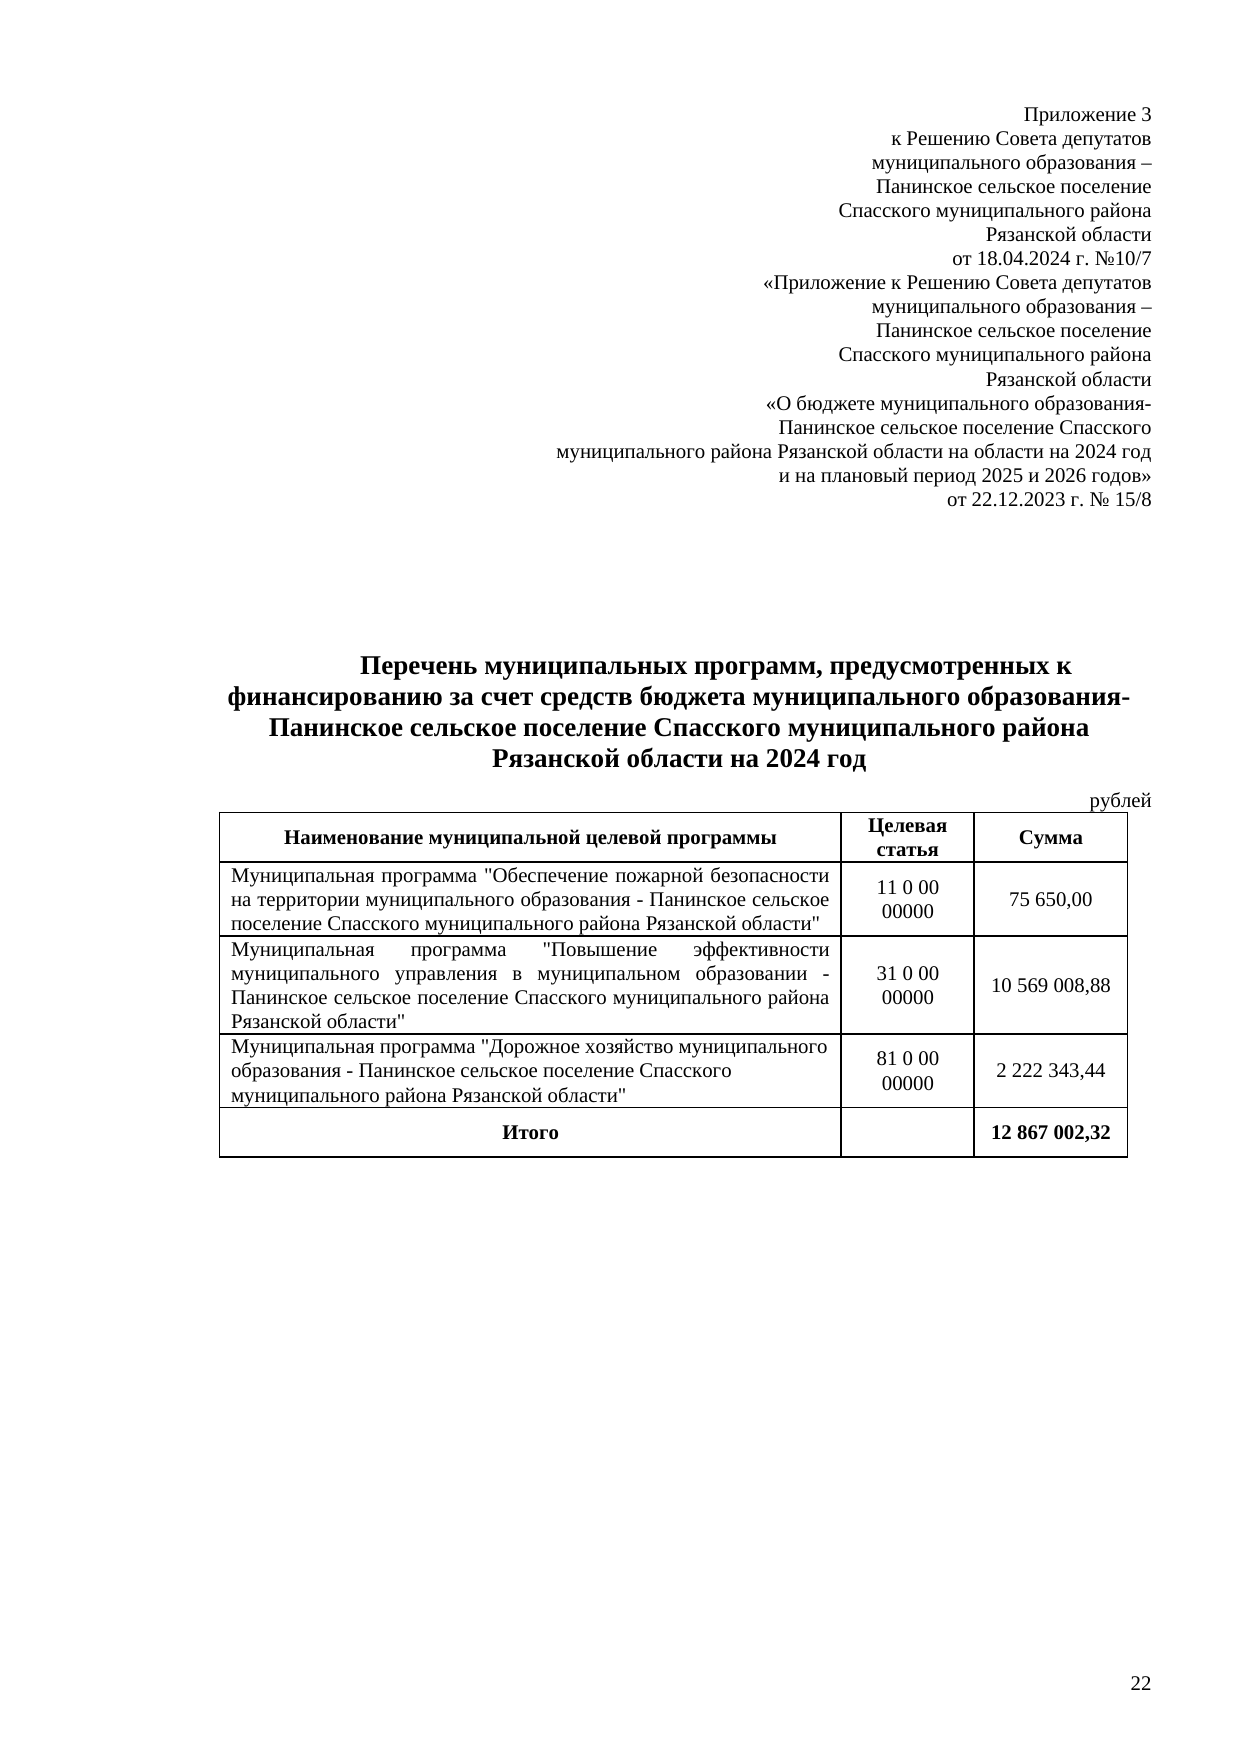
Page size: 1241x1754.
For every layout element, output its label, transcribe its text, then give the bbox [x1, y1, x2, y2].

table_cell 2 222 343,44 [975, 1035, 1127, 1107]
table_cell 11 0 00 00000 [842, 863, 973, 935]
text Панинское сельское поселение [207, 174, 1152, 198]
table_cell 75 650,00 [975, 863, 1127, 935]
table_cell 10 569 008,88 [975, 937, 1127, 1033]
table_header Наименование муниципальной целевой программы [220, 813, 840, 861]
text «О бюджете муниципального образования- [207, 391, 1152, 414]
text Панинское сельское поселение Спасского [207, 414, 1152, 439]
table_cell Муниципальная программа "Дорожное хозяйство муниципального образования - Панинское сельское поселение Спасского муниципального района Рязанской области" [220, 1035, 840, 1107]
text Рязанской области [207, 366, 1152, 391]
table_cell Муниципальная программа "Обеспечение пожарной безопасности на территории муниципального образования - Панинское сельское поселение Спасского муниципального района Рязанской области" [220, 863, 840, 935]
text муниципального образования – [207, 294, 1152, 318]
text рублей [207, 787, 1152, 812]
text и на плановый период 2025 и 2026 годов» [207, 463, 1152, 487]
table_cell Муниципальная программа "Повышение эффективности муниципального управления в муниципальном образовании - Панинское сельское поселение Спасского муниципального района Рязанской области" [220, 937, 840, 1033]
text к Решению Совета депутатов [207, 126, 1152, 150]
text от 22.12.2023 г. № 15/8 [207, 487, 1152, 511]
table_cell 12 867 002,32 [975, 1108, 1127, 1156]
table_cell [842, 1108, 973, 1156]
text от 18.04.2024 г. №10/7 [207, 246, 1152, 270]
table_header Сумма [975, 813, 1127, 861]
table_cell Итого [220, 1108, 840, 1156]
text Приложение 3 [207, 102, 1152, 126]
text муниципального района Рязанской области на области на 2024 год [207, 439, 1152, 463]
text Перечень муниципальных программ, предусмотренных к финансированию за счет средств бюджета муниципального образования-Панинское сельское поселение Спасского муниципального района Рязанской области на 2024 год [207, 649, 1152, 773]
table_header Целевая статья [842, 813, 973, 861]
text «Приложение к Решению Совета депутатов [207, 270, 1152, 294]
text муниципального образования – [207, 150, 1152, 174]
text Спасского муниципального района [207, 198, 1152, 222]
text Панинское сельское поселение [207, 318, 1152, 342]
text Рязанской области [207, 222, 1152, 246]
text Спасского муниципального района [207, 342, 1152, 366]
table_cell 81 0 00 00000 [842, 1035, 973, 1107]
table_cell 31 0 00 00000 [842, 937, 973, 1033]
